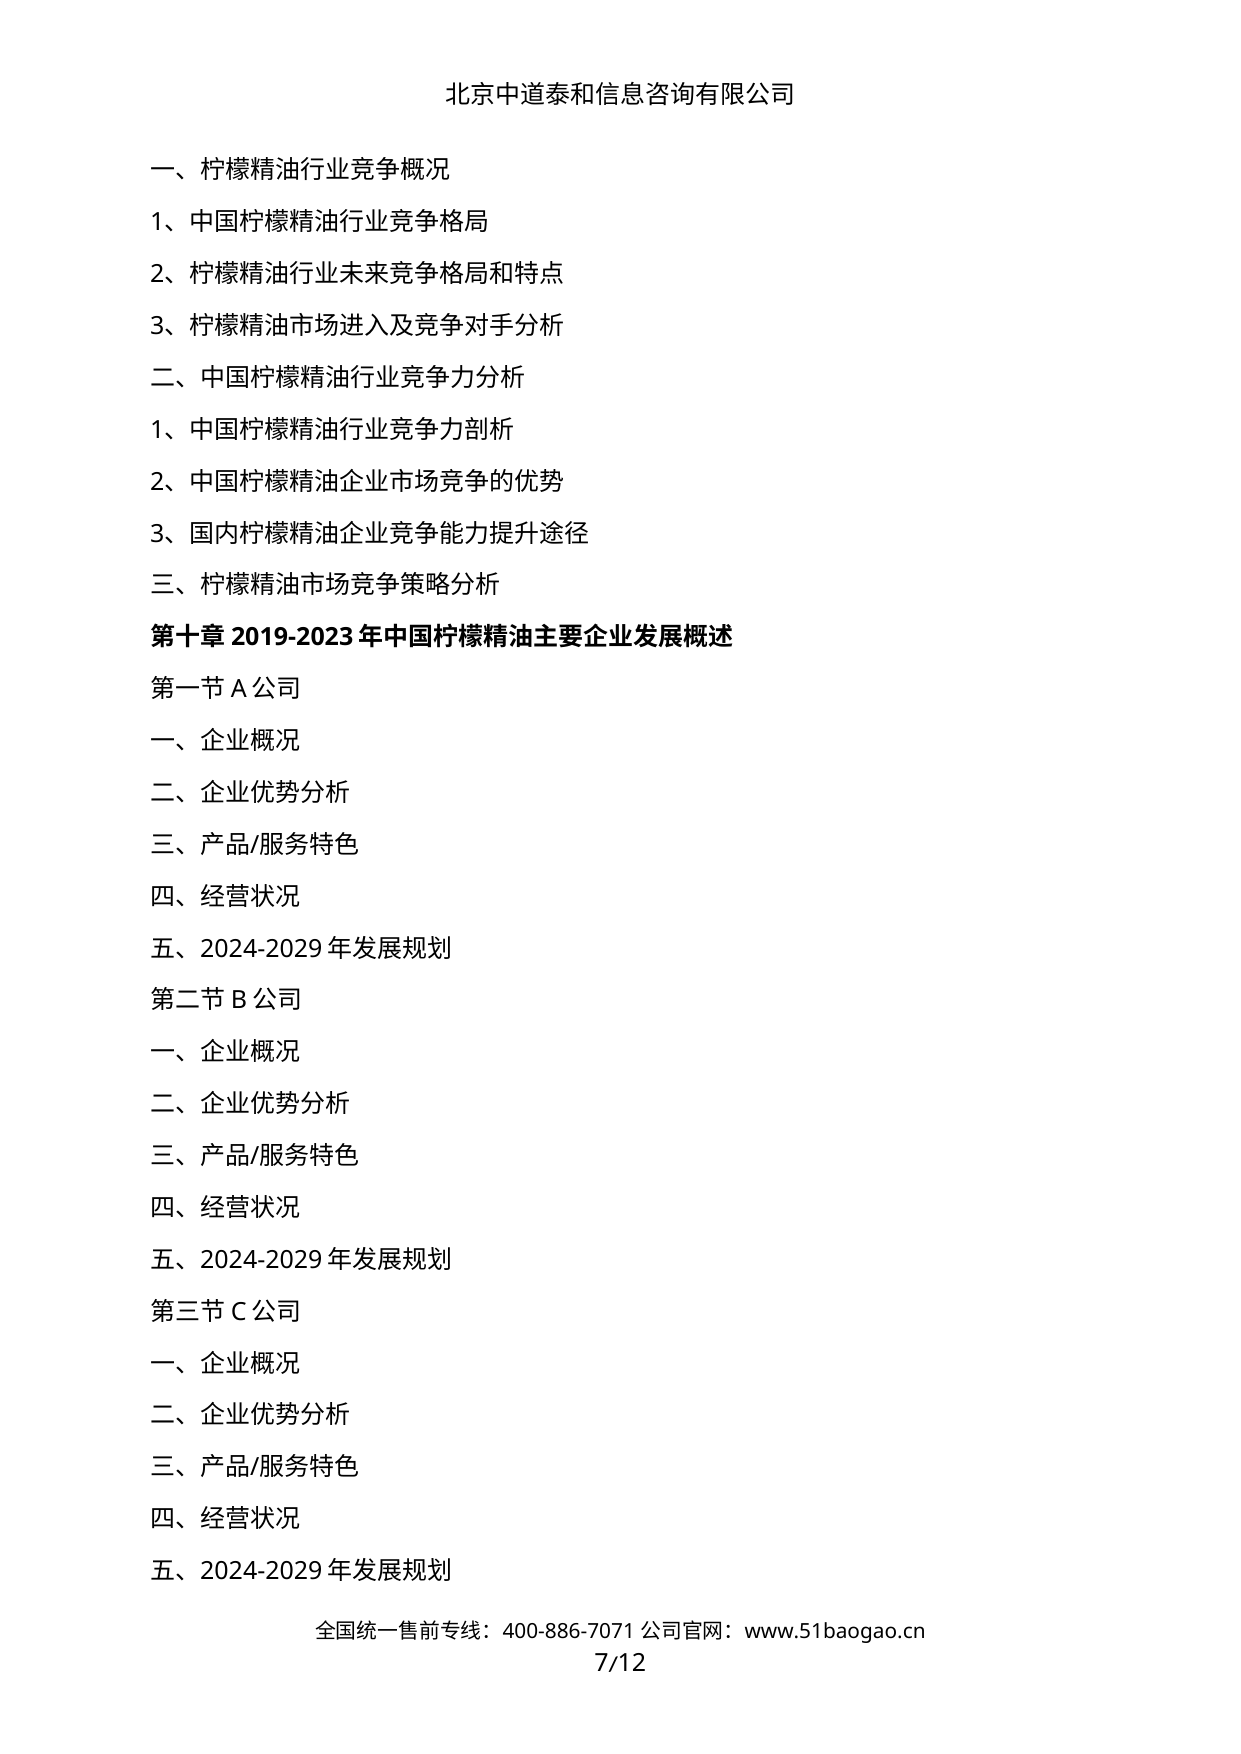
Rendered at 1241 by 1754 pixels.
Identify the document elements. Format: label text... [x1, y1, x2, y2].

text 二、企业优势分析 [150, 772, 1090, 809]
text 2、柠檬精油行业未来竞争格局和特点 [150, 254, 1090, 290]
text 二、企业优势分析 [150, 1395, 1090, 1431]
text 3、柠檬精油市场进入及竞争对手分析 [150, 306, 1090, 342]
text 第一节 A公司 [150, 669, 1090, 705]
text 1、中国柠檬精油行业竞争力剖析 [150, 409, 1090, 446]
text 1、中国柠檬精油行业竞争格局 [150, 202, 1090, 238]
text 二、中国柠檬精油行业竞争力分析 [150, 357, 1090, 394]
text 二、企业优势分析 [150, 1084, 1090, 1120]
text 3、国内柠檬精油企业竞争能力提升途径 [150, 513, 1090, 549]
text 2、中国柠檬精油企业市场竞争的优势 [150, 461, 1090, 497]
text 五、2024-2029年发展规划 [150, 928, 1090, 964]
text 一、企业概况 [150, 1343, 1090, 1379]
text 三、产品/服务特色 [150, 824, 1090, 861]
text 一、柠檬精油行业竞争概况 [150, 150, 1090, 186]
text 第三节 C公司 [150, 1291, 1090, 1327]
text 四、经营状况 [150, 876, 1090, 912]
text 五、2024-2029年发展规划 [150, 1239, 1090, 1276]
text 一、企业概况 [150, 721, 1090, 757]
text 四、经营状况 [150, 1187, 1090, 1224]
text 三、产品/服务特色 [150, 1447, 1090, 1483]
text 第十章 2019-2023年中国柠檬精油主要企业发展概述 [150, 617, 1090, 653]
text 三、产品/服务特色 [150, 1136, 1090, 1172]
text 五、2024-2029年发展规划 [150, 1551, 1090, 1587]
text 一、企业概况 [150, 1032, 1090, 1068]
text 第二节 B公司 [150, 980, 1090, 1016]
text 三、柠檬精油市场竞争策略分析 [150, 565, 1090, 601]
text 四、经营状况 [150, 1499, 1090, 1535]
